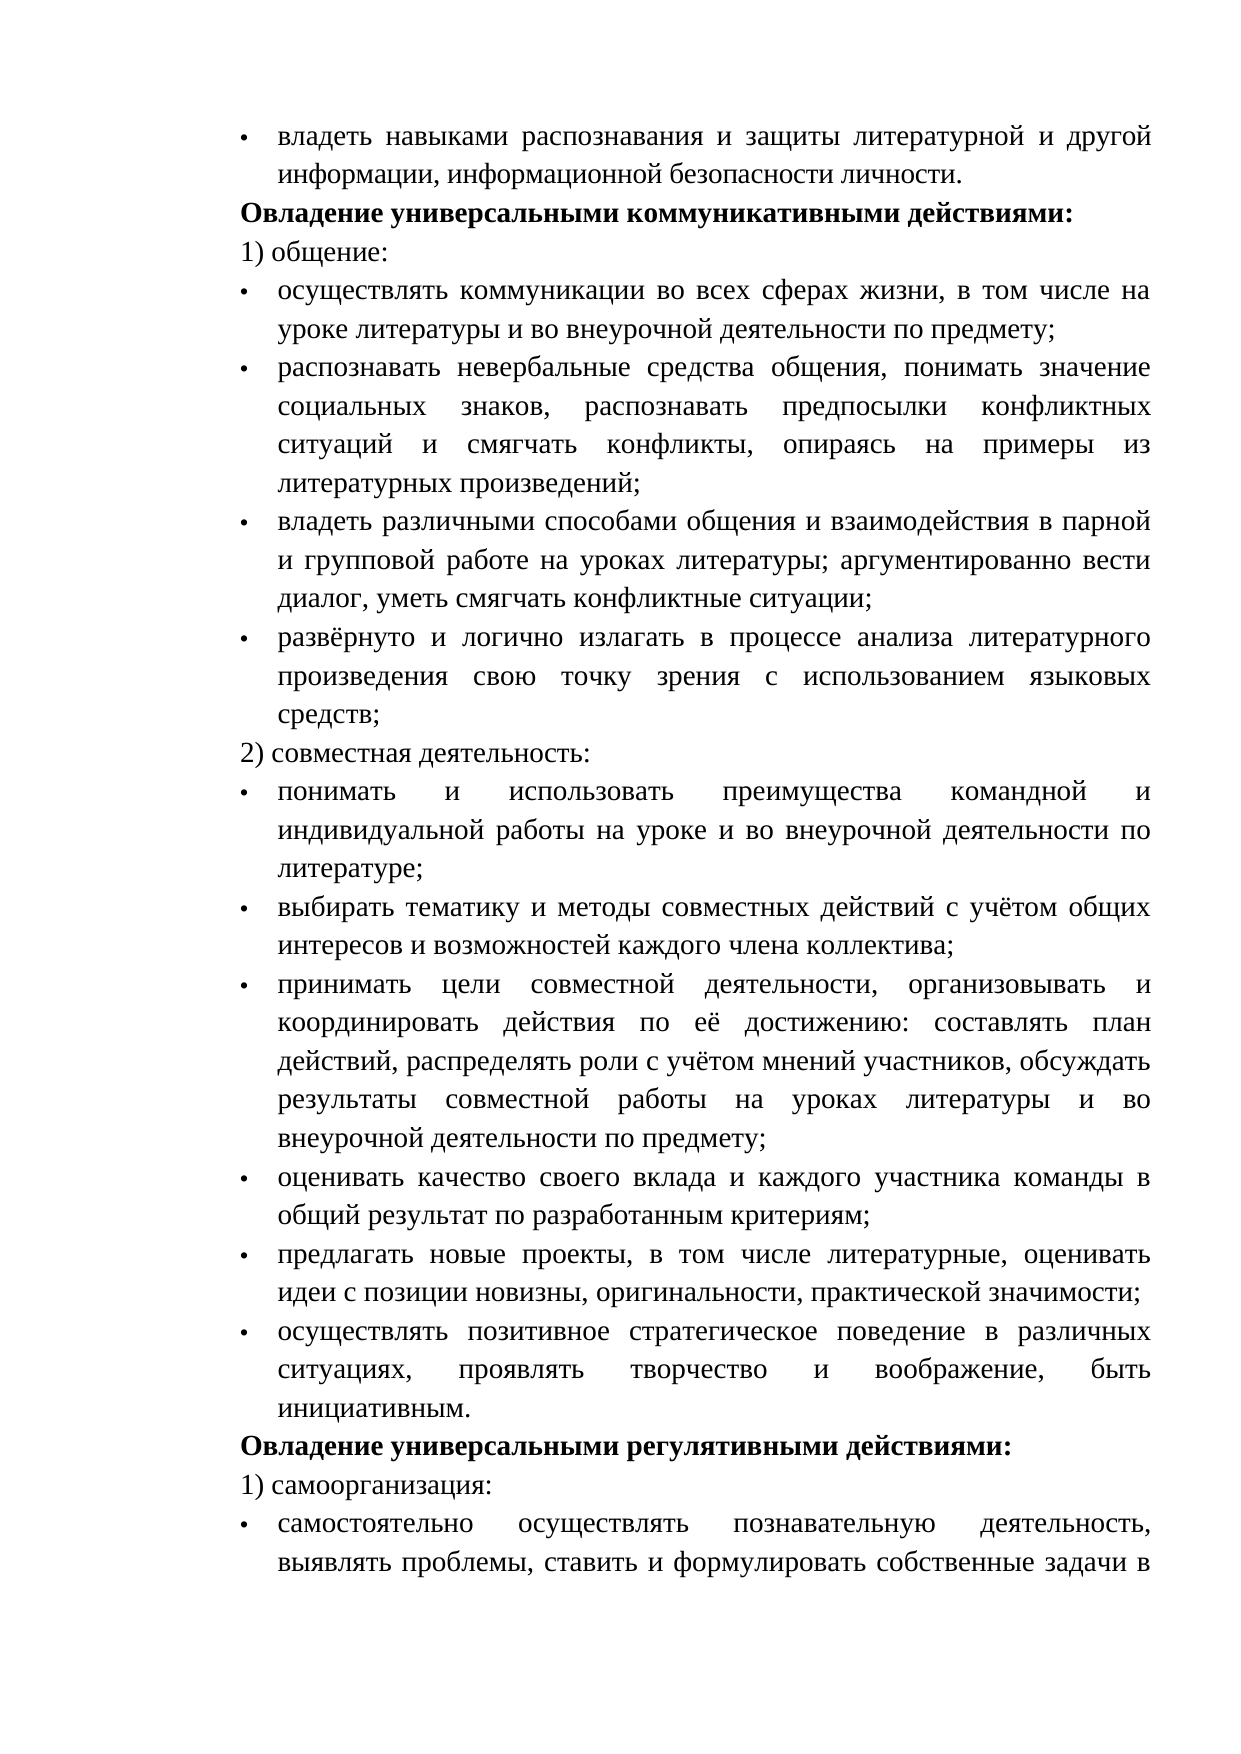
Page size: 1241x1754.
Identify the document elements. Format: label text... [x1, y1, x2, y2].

list оценивать качество своего вклада и каждого участника команды в общий результат по разработанным критериям; [240, 1159, 1152, 1231]
list осуществлять коммуникации во всех сферах жизни, в том числе на уроке литературы и во внеурочной деятельности по предмету; [240, 272, 1152, 344]
list понимать и использовать преимущества командной и индивидуальной работы на уроке и во внеурочной деятельности по литературе; [240, 773, 1152, 884]
list осуществлять позитивное стратегическое поведение в различных ситуациях, проявлять творчество и воображение, быть инициативным. [240, 1313, 1152, 1423]
list распознавать невербальные средства общения, понимать значение социальных знаков, распознавать предпосылки конфликтных ситуаций и смягчать конфликты, опираясь на примеры из литературных произведений; [240, 349, 1152, 498]
list владеть навыками распознавания и защиты литературной и другой информации, информационной безопасности личности. [240, 118, 1152, 190]
list предлагать новые проекты, в том числе литературные, оценивать идеи с позиции новизны, оригинальности, практической значимости; [240, 1236, 1152, 1308]
text 2) совместная деятельность: [177, 735, 1152, 768]
text Овладение универсальными коммуникативными действиями: [177, 195, 1152, 229]
list принимать цели совместной деятельности, организовывать и координировать действия по её достижению: составлять план действий, распределять роли с учётом мнений участников, обсуждать результаты совместной работы на уроках литературы и во внеурочной деятельности по предмету; [240, 966, 1152, 1154]
text Овладение универсальными регулятивными действиями: [177, 1428, 1152, 1462]
list выбирать тематику и методы совместных действий с учётом общих интересов и возможностей каждого члена коллектива; [240, 889, 1152, 961]
text 1) самоорганизация: [177, 1467, 1152, 1501]
text 1) общение: [177, 234, 1152, 267]
list владеть различными способами общения и взаимодействия в парной и групповой работе на уроках литературы; аргументированно вести диалог, уметь смягчать конфликтные ситуации; [240, 503, 1152, 614]
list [240, 1506, 1152, 1578]
list развёрнуто и логично излагать в процессе анализа литературного произведения свою точку зрения с использованием языковых средств; [240, 619, 1152, 730]
